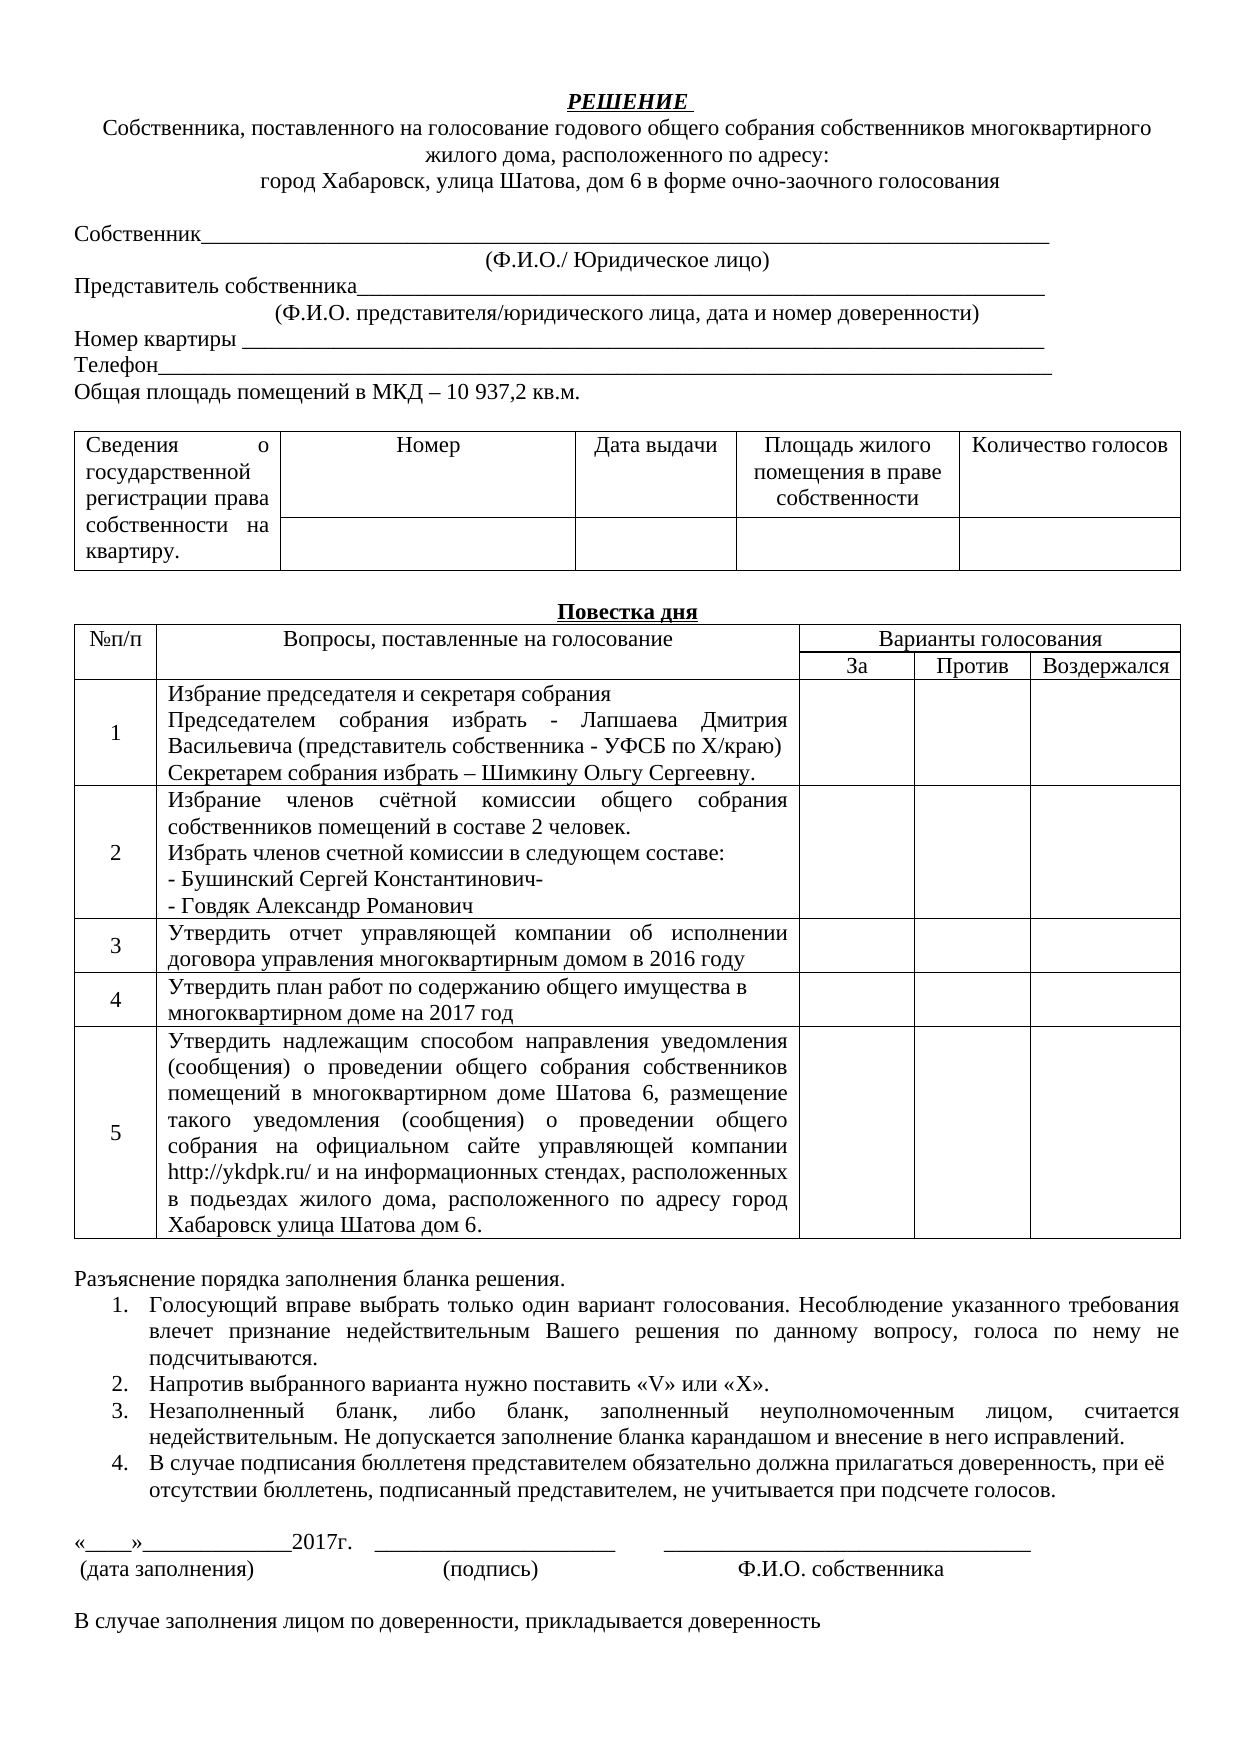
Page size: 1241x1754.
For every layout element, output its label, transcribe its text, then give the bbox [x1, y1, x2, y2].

text В случае заполнения лицом по доверенности, прикладывается доверенность [74, 1607, 1181, 1634]
table_cell Против [915, 653, 1030, 679]
text Собственника, поставленного на голосование годового общего собрания собственников многоквартирного жилого дома, расположенного по адресу: [74, 114, 1181, 167]
table_cell [1031, 680, 1180, 785]
text (дата заполнения) (подпись) Ф.И.О. собственника [74, 1555, 1181, 1581]
text Общая площадь помещений в МКД – 10 937,2 кв.м. [74, 378, 1181, 404]
table_header Площадь жилого помещения в праве собственности [737, 432, 959, 517]
list Незаполненный бланк, либо бланк, заполненный неуполномоченным лицом, считается недействительным. Не допускается заполнение бланка карандашом и внесение в него исправлений. [111, 1397, 1181, 1449]
table_header №п/п [75, 625, 156, 679]
table_cell 2 [75, 786, 156, 918]
table_header Количество голосов [960, 432, 1180, 517]
table_cell [737, 518, 959, 570]
table_header Варианты голосования [800, 625, 1180, 651]
table_cell 5 [75, 1027, 156, 1237]
table_cell За [800, 653, 914, 679]
text (Ф.И.О. представителя/юридического лица, дата и номер доверенности) [74, 299, 1181, 325]
table_cell [281, 518, 575, 570]
table_header Сведения о государственной регистрации права собственности на квартиру. [75, 432, 280, 570]
table_cell [915, 1027, 1030, 1237]
table_cell [915, 680, 1030, 785]
table_cell [800, 786, 914, 918]
table_cell [1031, 786, 1180, 918]
text Представитель собственника____________________________________________________________ [74, 272, 1181, 299]
table_header Дата выдачи [576, 432, 736, 517]
text «____»_____________2017г. _____________________ ________________________________ [74, 1528, 1181, 1555]
text Разъяснение порядка заполнения бланка решения. [74, 1265, 1181, 1291]
list Голосующий вправе выбрать только один вариант голосования. Несоблюдение указанного требования влечет признание недействительным Вашего решения по данному вопросу, голоса по нему не подсчитываются. [111, 1291, 1181, 1370]
table_cell [576, 518, 736, 570]
table_cell Избрание членов счётной комиссии общего собрания собственников помещений в составе 2 человек. Избрать членов счетной комиссии в следующем составе: - Бушинский Сергей Константинович- - Говдяк Александр Романович [157, 786, 799, 918]
table_cell [800, 919, 914, 972]
table_cell 3 [75, 919, 156, 972]
table_cell [800, 680, 914, 785]
text (Ф.И.О./ Юридическое лицо) [74, 246, 1181, 272]
table_cell Утвердить отчет управляющей компании об исполнении договора управления многоквартирным домом в 2016 году [157, 919, 799, 972]
table_cell Воздержался [1031, 653, 1180, 679]
text город Хабаровск, улица Шатова, дом 6 в форме очно-заочного голосования [74, 167, 1181, 193]
text Собственник__________________________________________________________________________ [74, 220, 1181, 246]
table_cell [960, 518, 1180, 570]
table_cell 1 [75, 680, 156, 785]
table_cell 4 [75, 973, 156, 1026]
table_cell Утвердить надлежащим способом направления уведомления (сообщения) о проведении общего собрания собственников помещений в многоквартирном доме Шатова 6, размещение такого уведомления (сообщения) о проведении общего собрания на официальном сайте управляющей компании http://ykdpk.ru/ и на информационных стендах, расположенных в подьездах жилого дома, расположенного по адресу город Хабаровск улица Шатова дом 6. [157, 1027, 799, 1237]
table_cell [1031, 919, 1180, 972]
list Напротив выбранного варианта нужно поставить «V» или «X». [111, 1370, 1181, 1397]
table_cell [1031, 973, 1180, 1026]
list В случае подписания бюллетеня представителем обязательно должна прилагаться доверенность, при её отсутствии бюллетень, подписанный представителем, не учитывается при подсчете голосов. [111, 1449, 1181, 1502]
text РЕШЕНИЕ [74, 88, 1181, 114]
table_cell [915, 919, 1030, 972]
table_cell [800, 973, 914, 1026]
table_cell Утвердить план работ по содержанию общего имущества в многоквартирном доме на 2017 год [157, 973, 799, 1026]
table_cell [915, 786, 1030, 918]
text Телефон______________________________________________________________________________ [74, 351, 1181, 378]
text Номер квартиры ______________________________________________________________________ [74, 325, 1181, 351]
table_cell Избрание председателя и секретаря собрания Председателем собрания избрать - Лапшаева Дмитрия Васильевича (представитель собственника - УФСБ по Х/краю) Секретарем собрания избрать – Шимкину Ольгу Сергеевну. [157, 680, 799, 785]
table_cell [800, 1027, 914, 1237]
table_cell [1031, 1027, 1180, 1237]
table_cell [915, 973, 1030, 1026]
table_header Вопросы, поставленные на голосование [157, 625, 799, 679]
text Повестка дня [74, 598, 1181, 624]
table_header Номер [281, 432, 575, 517]
